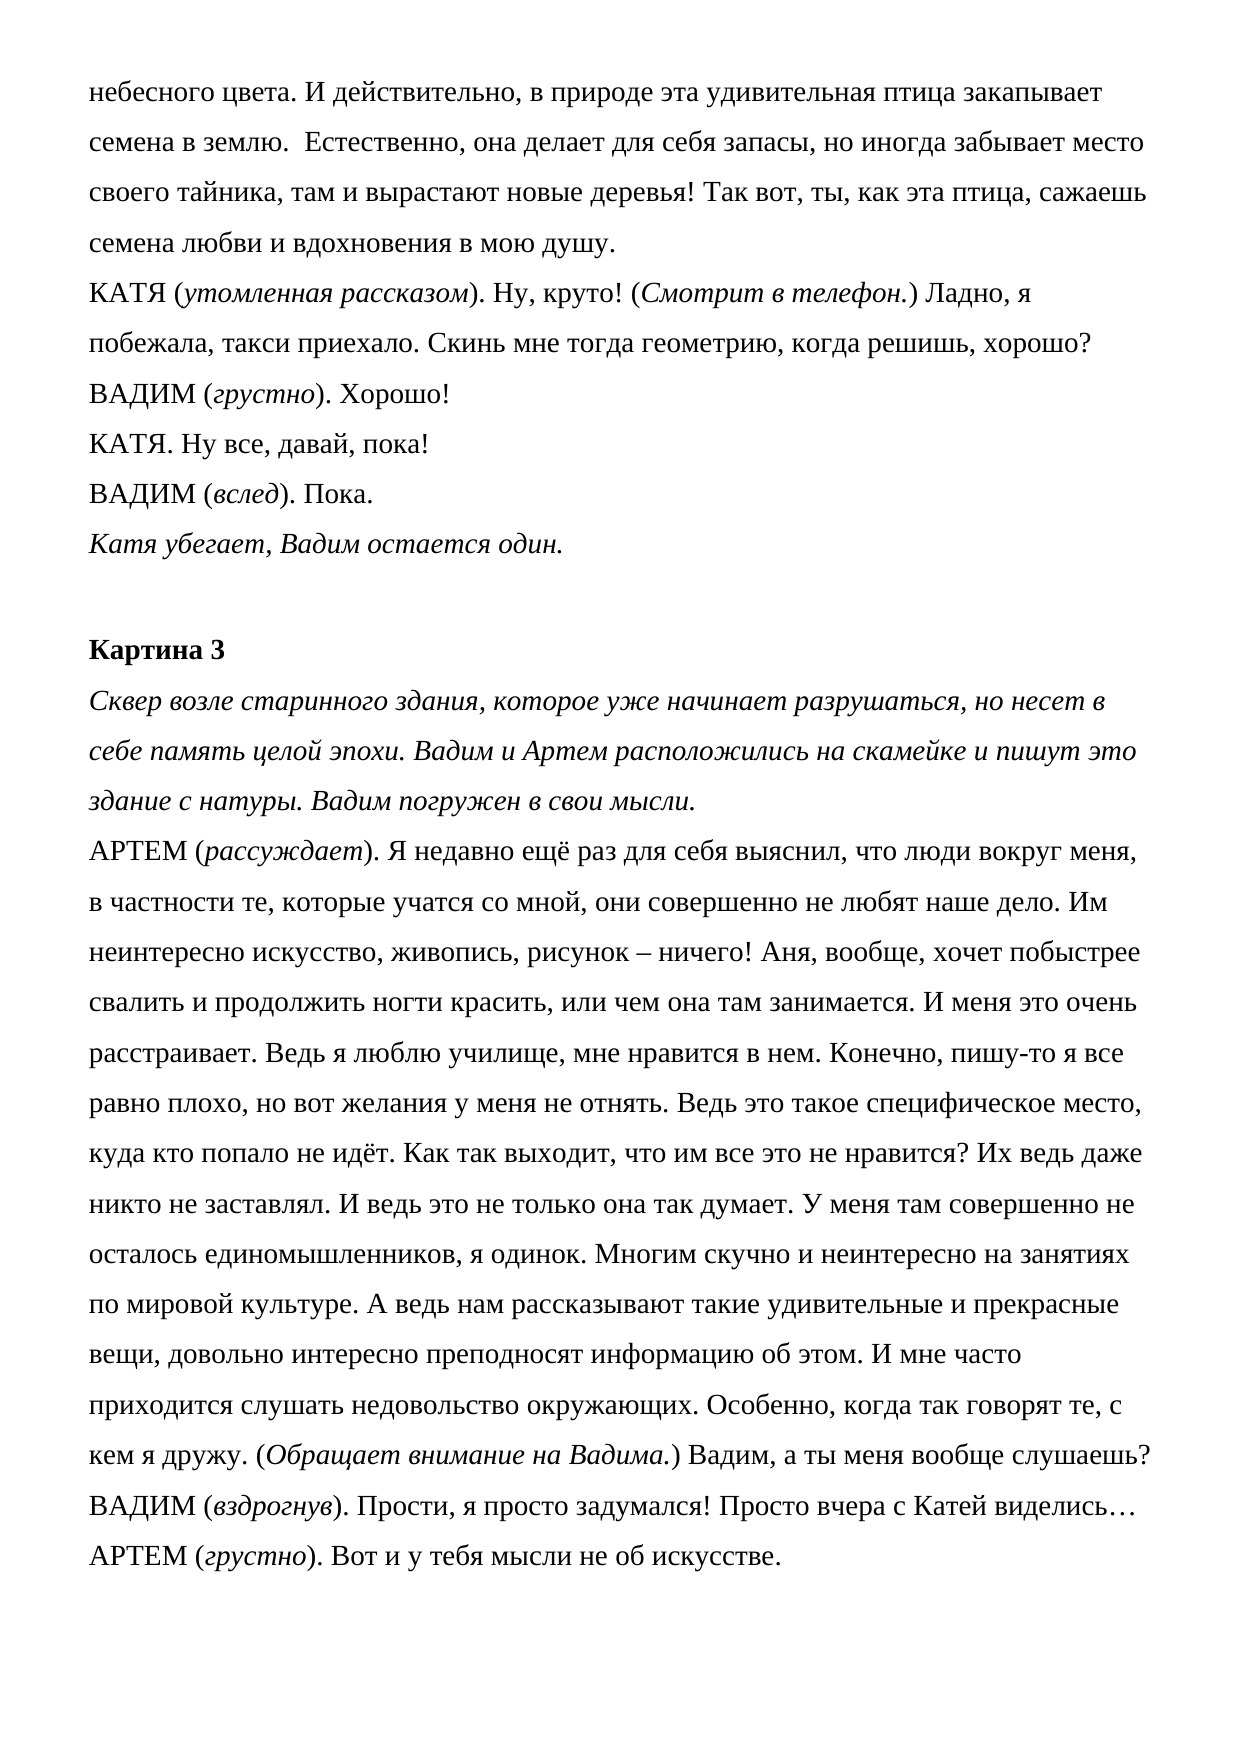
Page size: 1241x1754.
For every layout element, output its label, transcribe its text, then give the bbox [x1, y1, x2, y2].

text АРТЕМ (грустно). Вот и у тебя мысли не об искусстве. [89, 1538, 1152, 1571]
text Катя убегает, Вадим остается один. [89, 527, 1152, 560]
text ВАДИМ (вздрогнув). Прости, я просто задумался! Просто вчера с Катей виделись… [89, 1488, 1152, 1521]
text ВАДИМ (грустно). Хорошо! [89, 376, 1152, 409]
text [89, 74, 1152, 258]
text ВАДИМ (вслед). Пока. [89, 476, 1152, 510]
text КАТЯ. Ну все, давай, пока! [89, 426, 1152, 459]
text Картина 3 [89, 632, 1152, 666]
text АРТЕМ (рассуждает). Я недавно ещё раз для себя выяснил, что люди вокруг меня, в частности те, которые учатся со мной, они совершенно не любят наше дело. Им неинтересно искусство, живопись, рисунок – ничего! Аня, вообще, хочет побыстрее свалить и продолжить ногти красить, или чем она там занимается. И меня это очень расстраивает. Ведь я люблю училище, мне нравится в нем. Конечно, пишу-то я все равно плохо, но вот желания у меня не отнять. Ведь это такое специфическое место, куда кто попало не идёт. Как так выходит, что им все это не нравится? Их ведь даже никто не заставлял. И ведь это не только она так думает. У меня там совершенно не осталось единомышленников, я одинок. Многим скучно и неинтересно на занятиях по мировой культуре. А ведь нам рассказывают такие удивительные и прекрасные вещи, довольно интересно преподносят информацию об этом. И мне часто приходится слушать недовольство окружающих. Особенно, когда так говорят те, с кем я дружу. (Обращает внимание на Вадима.) Вадим, а ты меня вообще слушаешь? [89, 833, 1152, 1471]
text КАТЯ (утомленная рассказом). Ну, круто! (Смотрит в телефон.) Ладно, я побежала, такси приехало. Скинь мне тогда геометрию, когда решишь, хорошо? [89, 275, 1152, 359]
text Сквер возле старинного здания, которое уже начинает разрушаться, но несет в себе память целой эпохи. Вадим и Артем расположились на скамейке и пишут это здание с натуры. Вадим погружен в свои мысли. [89, 683, 1152, 817]
